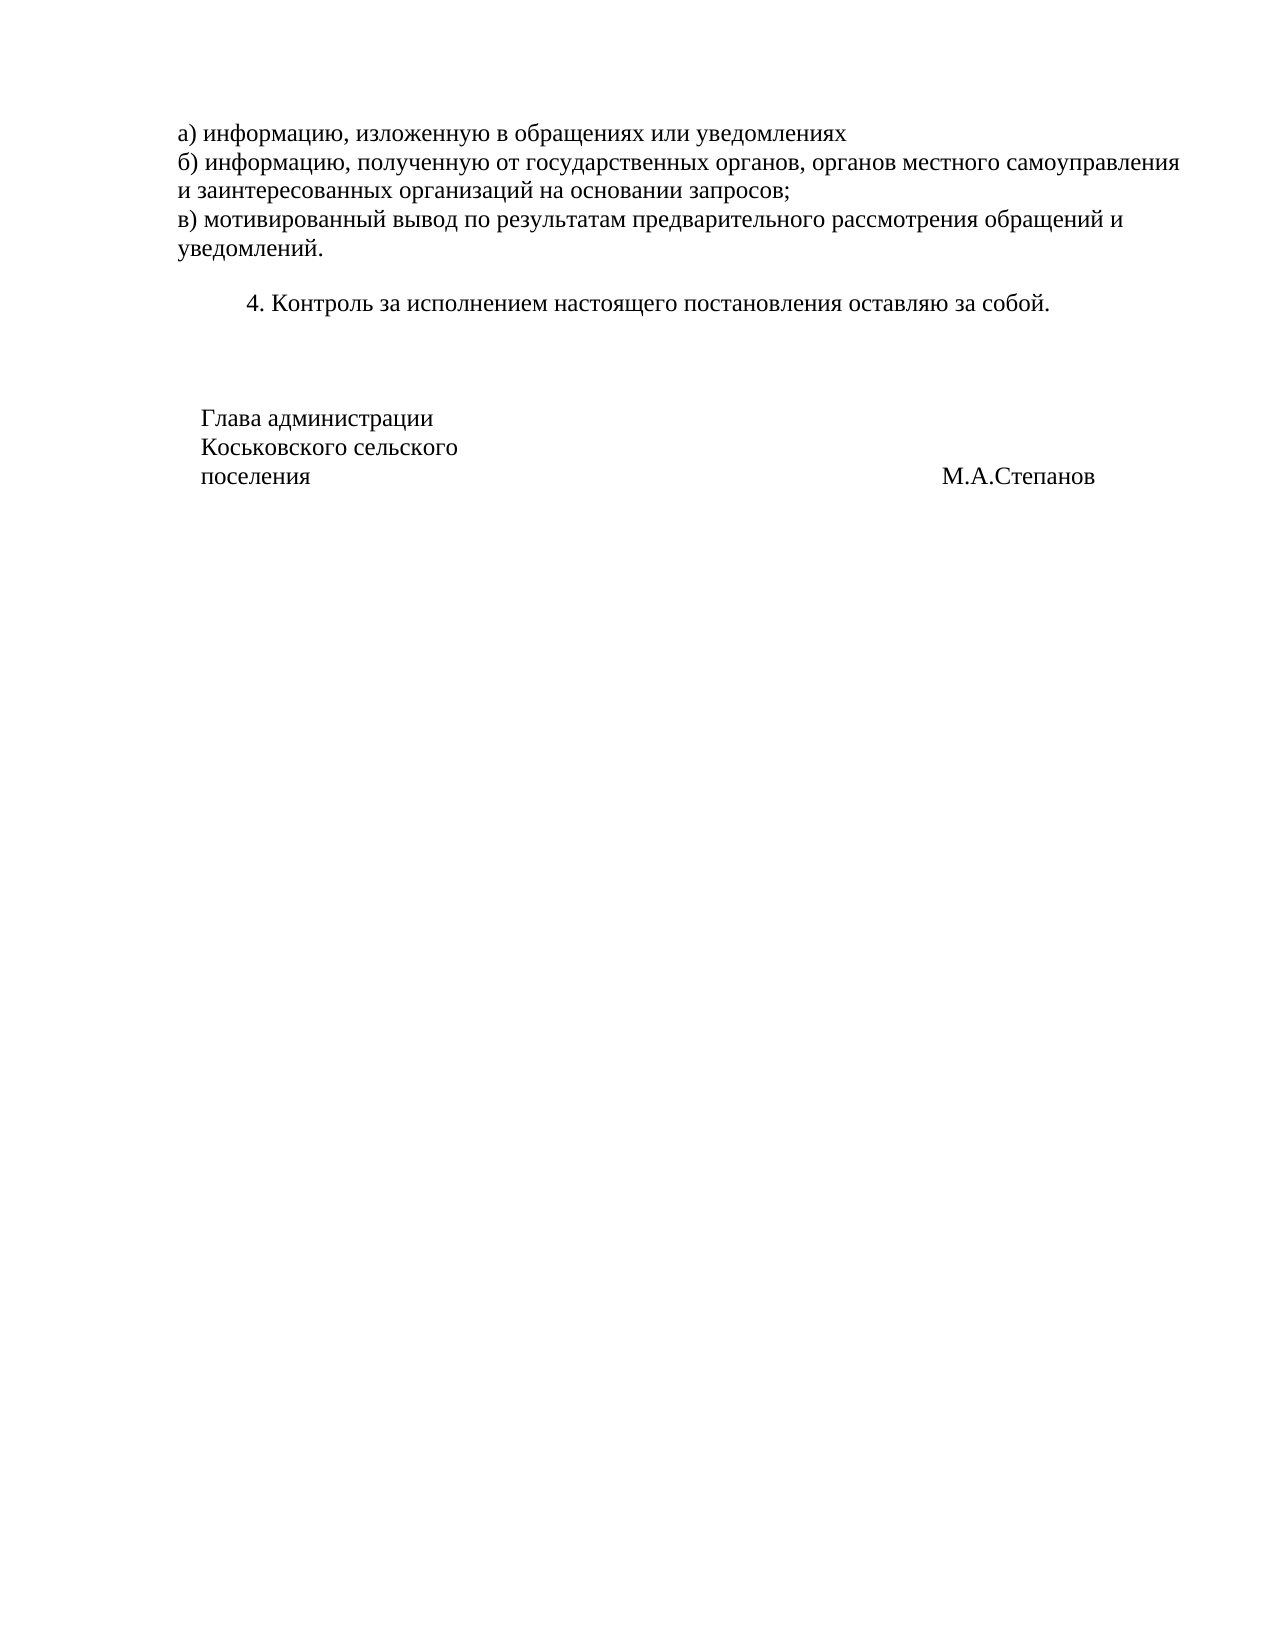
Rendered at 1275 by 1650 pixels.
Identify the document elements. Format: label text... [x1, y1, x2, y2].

text в) мотивированный вывод по результатам предварительного рассмотрения обращений и уведомлений. [177, 204, 1186, 262]
text Глава администрации [177, 403, 1186, 432]
text б) информацию, полученную от государственных органов, органов местного самоуправления и заинтересованных организаций на основании запросов; [177, 147, 1186, 204]
text поселения М.А.Степанов [177, 461, 1186, 489]
text а) информацию, изложенную в обращениях или уведомлениях [177, 118, 1186, 147]
text 4. Контроль за исполнением настоящего постановления оставляю за собой. [177, 288, 1186, 317]
text Коськовского сельского [177, 432, 1186, 461]
